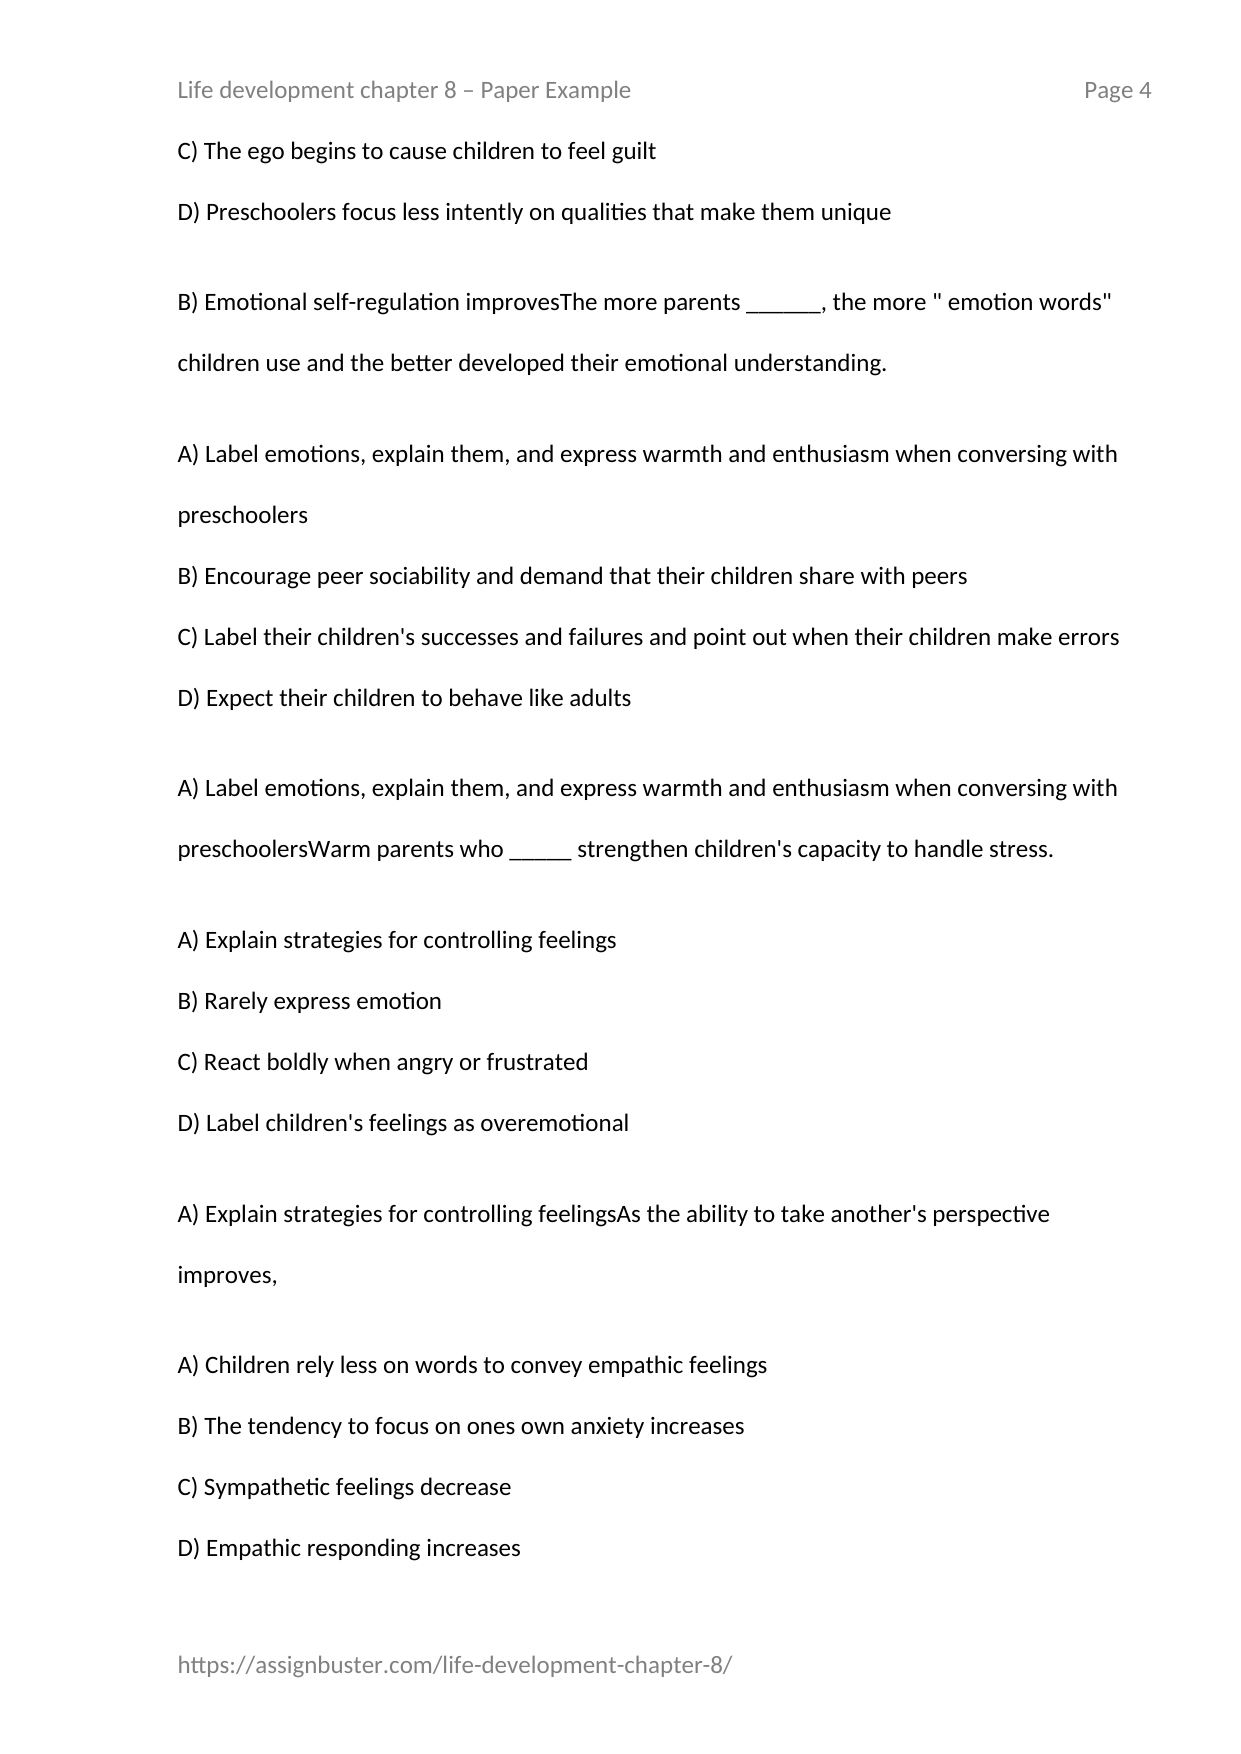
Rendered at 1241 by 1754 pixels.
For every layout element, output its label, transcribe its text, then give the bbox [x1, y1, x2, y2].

text A) Children rely less on words to convey empathic feelings B) The tendency to focus on ones own anxiety increases C) Sympathetic feelings decrease D) Empathic responding increases [177, 1349, 1152, 1563]
text A) Explain strategies for controlling feelings B) Rarely express emotion C) React boldly when angry or frustrated D) Label children's feelings as overemotional [177, 924, 1152, 1138]
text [177, 135, 1152, 226]
text B) Emotional self-regulation improvesThe more parents ______, the more " emotion words" children use and the better developed their emotional understanding. [177, 286, 1152, 378]
text A) Label emotions, explain them, and express warmth and enthusiasm when conversing with preschoolers B) Encourage peer sociability and demand that their children share with peers C) Label their children's successes and failures and point out when their children make errors D) Expect their children to behave like adults [177, 438, 1152, 713]
text A) Explain strategies for controlling feelingsAs the ability to take another's perspective improves, [177, 1198, 1152, 1289]
text A) Label emotions, explain them, and express warmth and enthusiasm when conversing with preschoolersWarm parents who _____ strengthen children's capacity to handle stress. [177, 773, 1152, 864]
